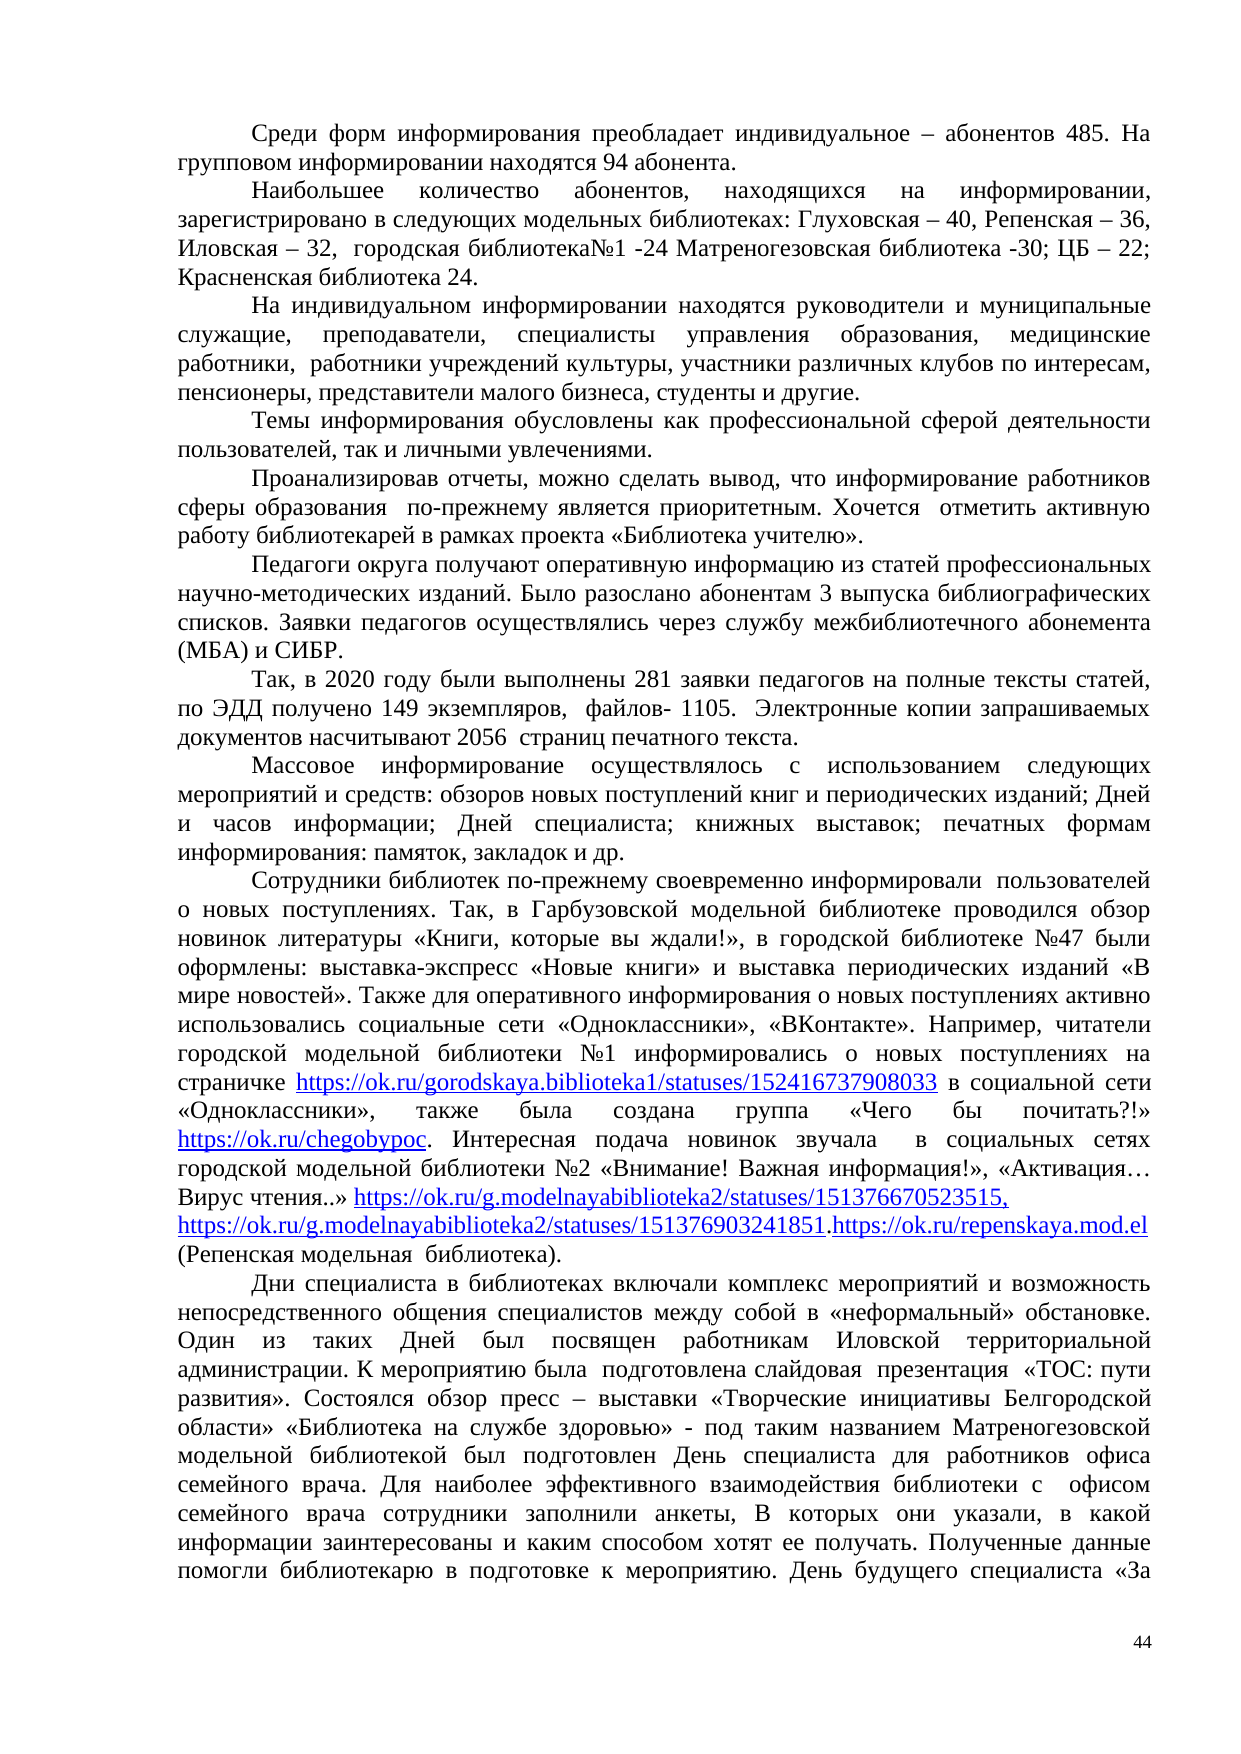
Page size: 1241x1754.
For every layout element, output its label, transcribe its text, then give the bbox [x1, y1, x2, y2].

text Сотрудники библиотек по-прежнему своевременно информировали пользователей о новых поступлениях. Так, в Гарбузовской модельной библиотеке проводился обзор новинок литературы «Книги, которые вы ждали!», в городской библиотеке №47 были оформлены: выставка-экспресс «Новые книги» и выставка периодических изданий «В мире новостей». Также для оперативного информирования о новых поступлениях активно использовались социальные сети «Одноклассники», «ВКонтакте». Например, читатели городской модельной библиотеки №1 информировались о новых поступлениях на страничке https://ok.ru/gorodskaya.biblioteka1/statuses/152416737908033 в социальной сети «Одноклассники», также была создана группа «Чего бы почитать?!» https://ok.ru/chegobypoc. Интересная подача новинок звучала в социальных сетях городской модельной библиотеки №2 «Внимание! Важная информация!», «Активация… Вирус чтения..» https://ok.ru/g.modelnayabiblioteka2/statuses/151376670523515, [177, 1124, 1152, 1211]
text На индивидуальном информировании находятся руководители и муниципальные служащие, преподаватели, специалисты управления образования, медицинские работники, работники учреждений культуры, участники различных клубов по интересам, пенсионеры, представители малого бизнеса, студенты и другие. [177, 291, 1152, 406]
text Массовое информирование осуществлялось с использованием следующих мероприятий и средств: обзоров новых поступлений книг и периодических изданий; Дней и часов информации; Дней специалиста; книжных выставок; печатных формам информирования: памяток, закладок и др. [177, 751, 1152, 866]
text Сотрудники библиотек по-прежнему своевременно информировали пользователей о новых поступлениях. Так, в Гарбузовской модельной библиотеке проводился обзор новинок литературы «Книги, которые вы ждали!», в городской библиотеке №47 были оформлены: выставка-экспресс «Новые книги» и выставка периодических изданий «В мире новостей». Также для оперативного информирования о новых поступлениях активно использовались социальные сети «Одноклассники», «ВКонтакте». Например, читатели городской модельной библиотеки №1 информировались о новых поступлениях на страничке https://ok.ru/gorodskaya.biblioteka1/statuses/152416737908033 в социальной сети «Одноклассники», также была создана группа «Чего бы почитать?!» https://ok.ru/chegobypoc. Интересная подача новинок звучала в социальных сетях городской модельной библиотеки №2 «Внимание! Важная информация!», «Активация… Вирус чтения..» https://ok.ru/g.modelnayabiblioteka2/statuses/151376670523515, [177, 866, 1152, 1124]
text Наибольшее количество абонентов, находящихся на информировании, зарегистрировано в следующих модельных библиотеках: Глуховская – 40, Репенская – 36, Иловская – 32, городская библиотека№1 -24 Матреногезовская библиотека -30; ЦБ – 22; Красненская библиотека 24. [177, 176, 1152, 291]
text Проанализировав отчеты, можно сделать вывод, что информирование работников сферы образования по-прежнему является приоритетным. Хочется отметить активную работу библиотекарей в рамках проекта «Библиотека учителю». [177, 463, 1152, 549]
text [177, 1268, 1152, 1584]
text Среди форм информирования преобладает индивидуальное – абонентов 485. На групповом информировании находятся 94 абонента. [177, 118, 1152, 176]
text Педагоги округа получают оперативную информацию из статей профессиональных научно-методических изданий. Было разослано абонентам 3 выпуска библиографических списков. Заявки педагогов осуществлялись через службу межбиблиотечного абонемента (МБА) и СИБР. [177, 549, 1152, 664]
text Темы информирования обусловлены как профессиональной сферой деятельности пользователей, так и личными увлечениями. [177, 406, 1152, 463]
text https://ok.ru/g.modelnayabiblioteka2/statuses/151376903241851.https://ok.ru/repenskaya.mod.el (Репенская модельная библиотека). [177, 1211, 1152, 1268]
text Так, в 2020 году были выполнены 281 заявки педагогов на полные тексты статей, по ЭДД получено 149 экземпляров, файлов- 1105. Электронные копии запрашиваемых документов насчитывают 2056 страниц печатного текста. [177, 664, 1152, 751]
